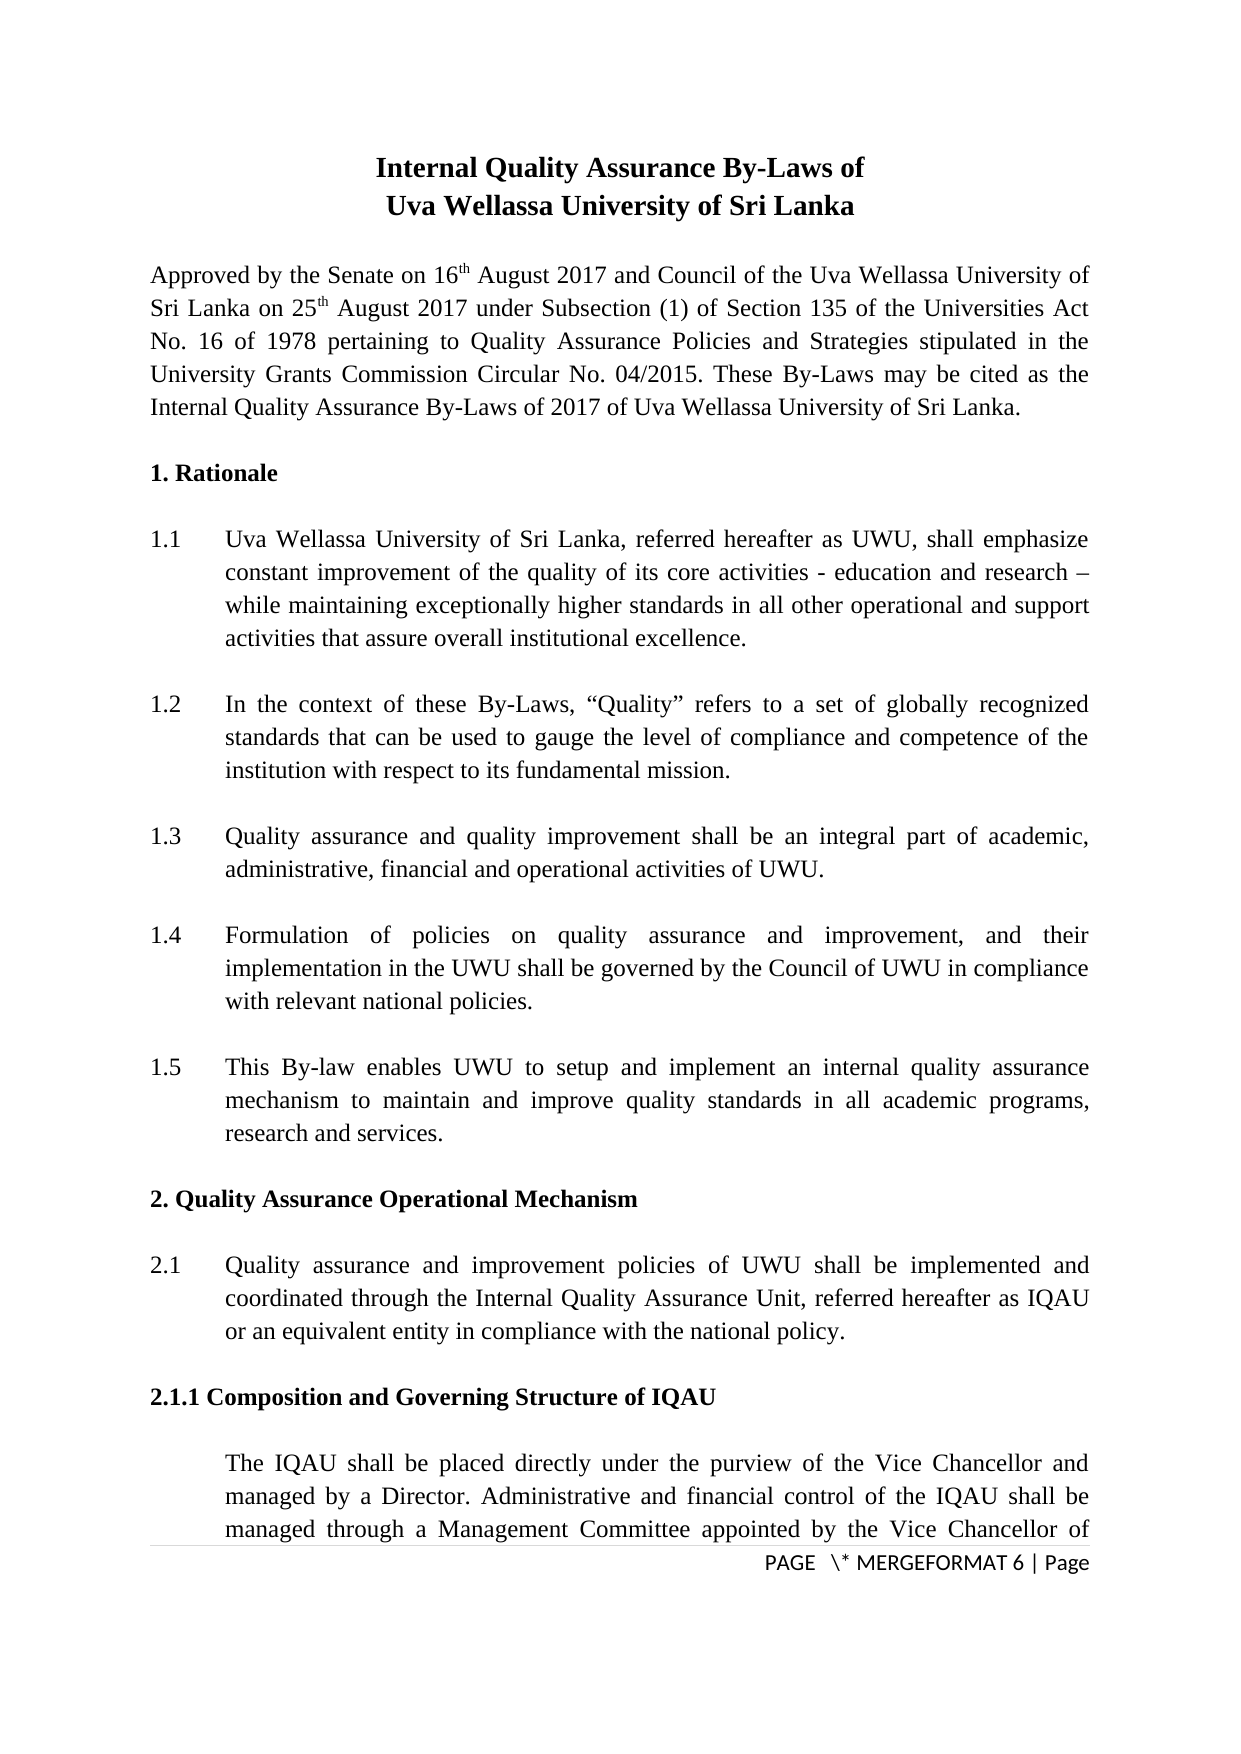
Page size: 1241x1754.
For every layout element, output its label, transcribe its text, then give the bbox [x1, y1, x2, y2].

list This By-law enables UWU to setup and implement an internal quality assurance mechanism to maintain and improve quality standards in all academic programs, research and services. [150, 1052, 1090, 1147]
text Internal Quality Assurance By-Laws of [150, 150, 1090, 183]
list Quality assurance and quality improvement shall be an integral part of academic, administrative, financial and operational activities of UWU. [150, 821, 1090, 882]
text 2. Quality Assurance Operational Mechanism [150, 1184, 1090, 1213]
list Formulation of policies on quality assurance and improvement, and their implementation in the UWU shall be governed by the Council of UWU in compliance with relevant national policies. [150, 920, 1090, 1014]
text Approved by the Senate on 16th August 2017 and Council of the Uva Wellassa University of Sri Lanka on 25th August 2017 under Subsection (1) of Section 135 of the Universities Act No. 16 of 1978 pertaining to Quality Assurance Policies and Strategies stipulated in the University Grants Commission Circular No. 04/2015. These By-Laws may be cited as the Internal Quality Assurance By-Laws of 2017 of Uva Wellassa University of Sri Lanka. [150, 260, 1090, 421]
list Uva Wellassa University of Sri Lanka, referred hereafter as UWU, shall emphasize constant improvement of the quality of its core activities - education and research – while maintaining exceptionally higher standards in all other operational and support activities that assure overall institutional excellence. [150, 524, 1090, 652]
text 2.1 Quality assurance and improvement policies of UWU shall be implemented and coordinated through the Internal Quality Assurance Unit, referred hereafter as IQAU or an equivalent entity in compliance with the national policy. [150, 1250, 1090, 1345]
text 1. Rationale [150, 458, 1090, 487]
list In the context of these By-Laws, “Quality” refers to a set of globally recognized standards that can be used to gauge the level of compliance and competence of the institution with respect to its fundamental mission. [150, 689, 1090, 783]
text Uva Wellassa University of Sri Lanka [150, 188, 1090, 222]
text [225, 1448, 1090, 1543]
text 2.1.1 Composition and Governing Structure of IQAU [150, 1382, 1090, 1411]
